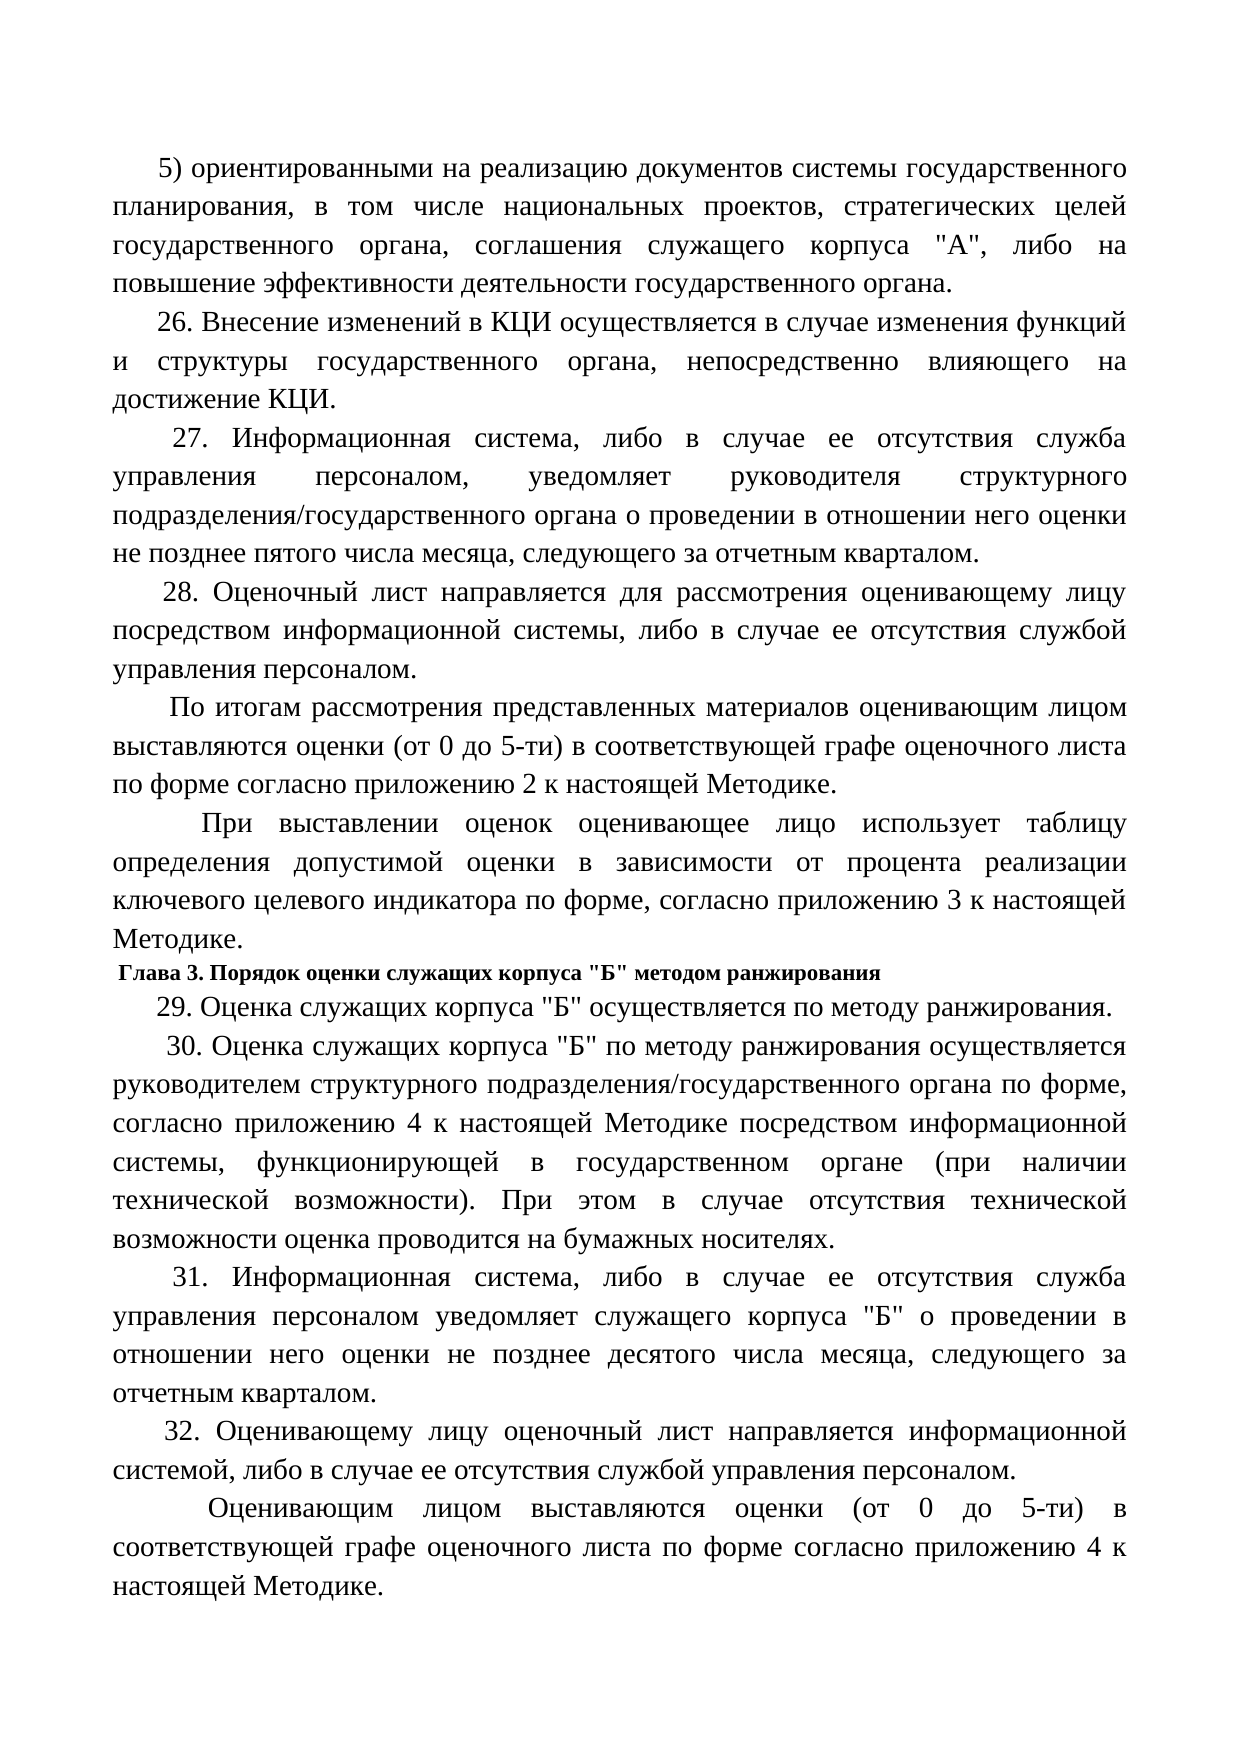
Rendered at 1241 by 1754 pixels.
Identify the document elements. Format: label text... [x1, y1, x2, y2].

text Глава 3. Порядок оценки служащих корпуса "Б" методом ранжирования [112, 959, 1128, 986]
text 31. Информационная система, либо в случае ее отсутствия служба управления персоналом уведомляет служащего корпуса "Б" о проведении в отношении него оценки не позднее десятого числа месяца, следующего за отчетным кварталом. [112, 1259, 1128, 1408]
text 32. Оценивающему лицу оценочный лист направляется информационной системой, либо в случае ее отсутствия службой управления персоналом. [112, 1413, 1128, 1486]
text 26. Внесение изменений в КЦИ осуществляется в случае изменения функций и структуры государственного органа, непосредственно влияющего на достижение КЦИ. [112, 304, 1128, 415]
text 29. Оценка служащих корпуса "Б" осуществляется по методу ранжирования. [112, 989, 1128, 1023]
text 30. Оценка служащих корпуса "Б" по методу ранжирования осуществляется руководителем структурного подразделения/государственного органа по форме, согласно приложению 4 к настоящей Методике посредством информационной системы, функционирующей в государственном органе (при наличии технической возможности). При этом в случае отсутствия технической возможности оценка проводится на бумажных носителях. [112, 1028, 1128, 1254]
text 28. Оценочный лист направляется для рассмотрения оценивающему лицу посредством информационной системы, либо в случае ее отсутствия службой управления персоналом. [112, 574, 1128, 684]
text По итогам рассмотрения представленных материалов оценивающим лицом выставляются оценки (от 0 до 5-ти) в соответствующей графе оценочного листа по форме согласно приложению 2 к настоящей Методике. [112, 689, 1128, 800]
text 27. Информационная система, либо в случае ее отсутствия служба управления персоналом, уведомляет руководителя структурного подразделения/государственного органа о проведении в отношении него оценки не позднее пятого числа месяца, следующего за отчетным кварталом. [112, 420, 1128, 569]
text Оценивающим лицом выставляются оценки (от 0 до 5-ти) в соответствующей графе оценочного листа по форме согласно приложению 4 к настоящей Методике. [112, 1491, 1128, 1601]
text 5) ориентированными на реализацию документов системы государственного планирования, в том числе национальных проектов, стратегических целей государственного органа, соглашения служащего корпуса "А", либо на повышение эффективности деятельности государственного органа. [112, 150, 1128, 299]
text При выставлении оценок оценивающее лицо использует таблицу определения допустимой оценки в зависимости от процента реализации ключевого целевого индикатора по форме, согласно приложению 3 к настоящей Методике. [112, 805, 1128, 954]
